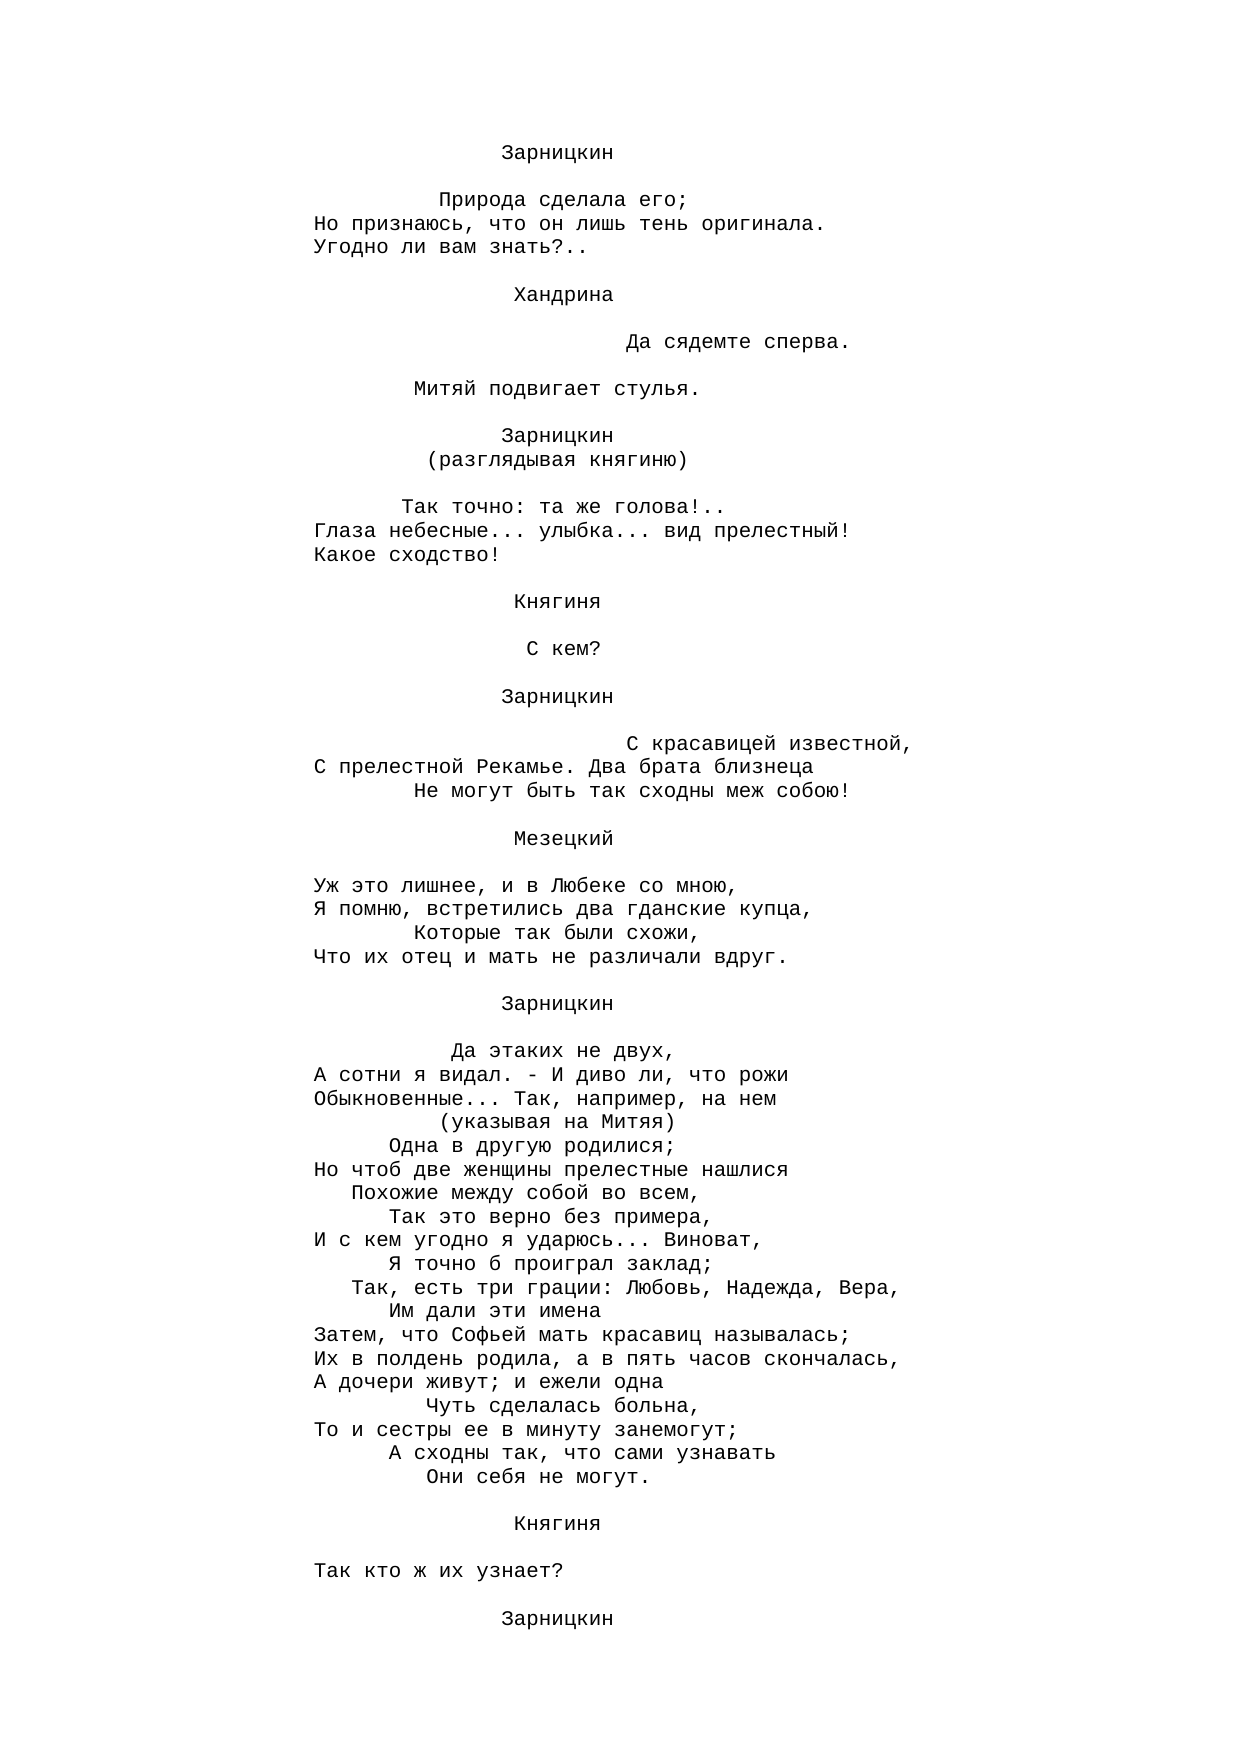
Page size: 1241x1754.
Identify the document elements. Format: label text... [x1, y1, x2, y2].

text Чуть сделалась больна, [88, 1395, 1063, 1419]
text Им дали эти имена [88, 1300, 1063, 1324]
text Зарницкин [88, 686, 1063, 709]
text Но чтоб две женщины прелестные нашлися [88, 1158, 1063, 1182]
text А дочери живут; и ежели одна [88, 1371, 1063, 1395]
text Глаза небесные... улыбка... вид прелестный! [88, 520, 1063, 544]
text Зарницкин [88, 426, 1063, 449]
text Не могут быть так сходны меж собою! [88, 780, 1063, 804]
text Да этаких не двух, [88, 1040, 1063, 1064]
text Обыкновенные... Так, например, на нем [88, 1088, 1063, 1111]
text Их в полдень родила, а в пять часов скончалась, [88, 1348, 1063, 1371]
text Угодно ли вам знать?.. [88, 236, 1063, 260]
text То и сестры ее в минуту занемогут; [88, 1419, 1063, 1442]
text Природа сделала его; [88, 189, 1063, 213]
text Так это верно без примера, [88, 1206, 1063, 1229]
text (указывая на Митяя) [88, 1111, 1063, 1135]
text Так точно: та же голова!.. [88, 496, 1063, 520]
text Затем, что Софьей мать красавиц называлась; [88, 1324, 1063, 1348]
text Княгиня [88, 1513, 1063, 1537]
text Я точно б проиграл заклад; [88, 1253, 1063, 1277]
text Митяй подвигает стулья. [88, 378, 1063, 402]
text Какое сходство! [88, 544, 1063, 567]
text Хандрина [88, 284, 1063, 307]
text Похожие между собой во всем, [88, 1182, 1063, 1206]
text С красавицей известной, [88, 733, 1063, 757]
text Одна в другую родилися; [88, 1135, 1063, 1158]
text Уж это лишнее, и в Любеке со мною, [88, 875, 1063, 898]
text Да сядемте сперва. [88, 331, 1063, 354]
text Что их отец и мать не различали вдруг. [88, 946, 1063, 969]
text Княгиня [88, 591, 1063, 615]
text Я помню, встретились два гданские купца, [88, 898, 1063, 922]
text С кем? [88, 638, 1063, 662]
text Так кто ж их узнает? [88, 1561, 1063, 1584]
text Зарницкин [88, 142, 1063, 165]
text С прелестной Рекамье. Два брата близнеца [88, 757, 1063, 780]
text Так, есть три грации: Любовь, Надежда, Вера, [88, 1277, 1063, 1300]
text И с кем угодно я ударюсь... Виноват, [88, 1229, 1063, 1253]
text Которые так были схожи, [88, 922, 1063, 946]
text Зарницкин [88, 993, 1063, 1017]
text Но признаюсь, что он лишь тень оригинала. [88, 213, 1063, 236]
text Они себя не могут. [88, 1466, 1063, 1489]
text А сотни я видал. - И диво ли, что рожи [88, 1064, 1063, 1088]
text (разглядывая княгиню) [88, 449, 1063, 473]
text Зарницкин [88, 1608, 1063, 1631]
text А сходны так, что сами узнавать [88, 1442, 1063, 1466]
text Мезецкий [88, 827, 1063, 851]
